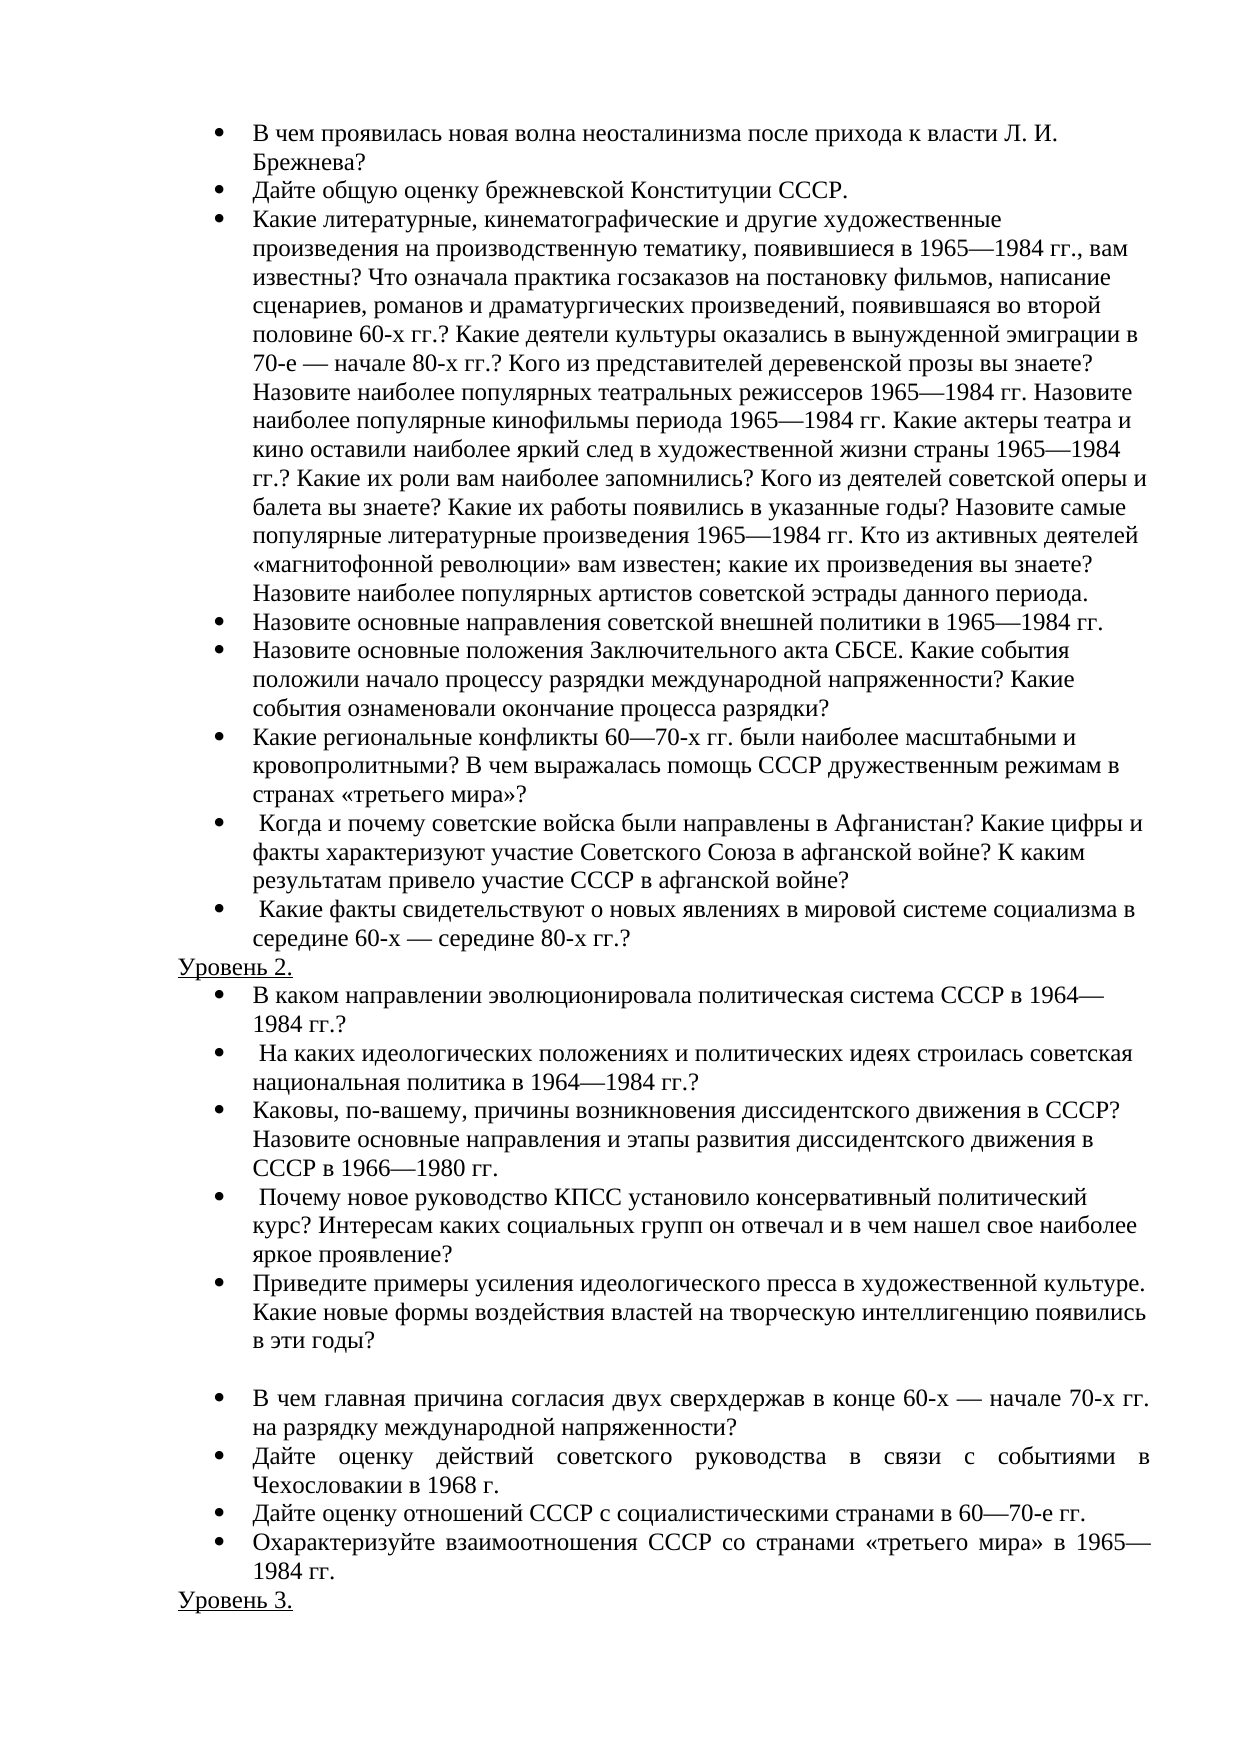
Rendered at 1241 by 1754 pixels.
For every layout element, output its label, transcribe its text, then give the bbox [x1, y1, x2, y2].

list Дайте оценку отношений СССР с социалистическими странами в 60—70-е гг. [215, 1557, 1152, 1586]
list Когда и почему советские войска были направлены в Афганистан? Какие цифры и факты характеризуют участие Советского Союза в афганской войне? К каким результатам привело участие СССР в афганской войне? [215, 808, 1152, 894]
list В чем проявилась новая волна неосталинизма после прихода к власти Л. И. Брежнева? [215, 118, 1152, 176]
text Уровень 2. [177, 952, 1152, 981]
list Какие региональные конфликты 60—70-х гг. были наиболее масштабными и кровопролитными? В чем выражалась помощь СССР дружественным режимам в странах «третьего мира»? [215, 722, 1152, 808]
list Какие литературные, кинематографические и другие художественные произведения на производственную тематику, появившиеся в 1965—1984 гг., вам известны? Что означала практика госзаказов на постановку фильмов, написание сценариев, романов и драматургических произведений, появившаяся во второй половине 60-х гг.? Какие деятели культуры оказались в вынужденной эмиграции в 70-е — начале 80-х гг.? Кого из представителей деревенской прозы вы знаете? Назовите наиболее популярных театральных режиссеров 1965—1984 гг. Назовите наиболее популярные кинофильмы периода 1965—1984 гг. Какие актеры театра и кино оставили наиболее яркий след в художественной жизни страны 1965—1984 гг.? Какие их роли вам наиболее запомнились? Кого из деятелей советской оперы и балета вы знаете? Какие их работы появились в указанные годы? Назовите самые популярные литературные произведения 1965—1984 гг. Кто из активных деятелей «магнитофонной революции» вам известен; какие их произведения вы знаете? Назовите наиболее популярных артистов советской эстрады данного периода. [215, 204, 1152, 607]
list Приведите примеры усиления идеологического пресса в художественной культуре. Какие новые формы воздействия властей на творческую интеллигенцию появились в эти годы? [215, 1268, 1152, 1354]
list Дайте общую оценку брежневской Конституции СССР. [215, 176, 1152, 204]
list Почему новое руководство КПСС установило консервативный политический курс? Интересам каких социальных групп он отвечал и в чем нашел свое наиболее яркое проявление? [215, 1182, 1152, 1268]
list В каком направлении эволюционировала политическая система СССР в 1964—1984 гг.? [215, 981, 1152, 1038]
list Дайте оценку действий советского руководства в связи с событиями в Чехословакии в 1968 г. [215, 1470, 1152, 1528]
list На каких идеологических положениях и политических идеях строилась советская национальная политика в 1964—1984 гг.? [215, 1038, 1152, 1096]
list Каковы, по-вашему, причины возникновения диссидентского движения в СССР? Назовите основные направления и этапы развития диссидентского движения в СССР в 1966—1980 гг. [215, 1096, 1152, 1182]
list Назовите основные положения Заключительного акта СБСЕ. Какие события положили начало процессу разрядки международной напряженности? Какие события ознаменовали окончание процесса разрядки? [215, 636, 1152, 722]
list В чем главная причина согласия двух сверхдержав в конце 60-х — начале 70-х гг. на разрядку международной напряженности? [215, 1383, 1152, 1441]
list Какие факты свидетельствуют о новых явлениях в мировой системе социализма в середине 60-х — середине 80-х гг.? [215, 894, 1152, 952]
list Назовите основные направления советской внешней политики в 1965—1984 гг. [215, 607, 1152, 636]
